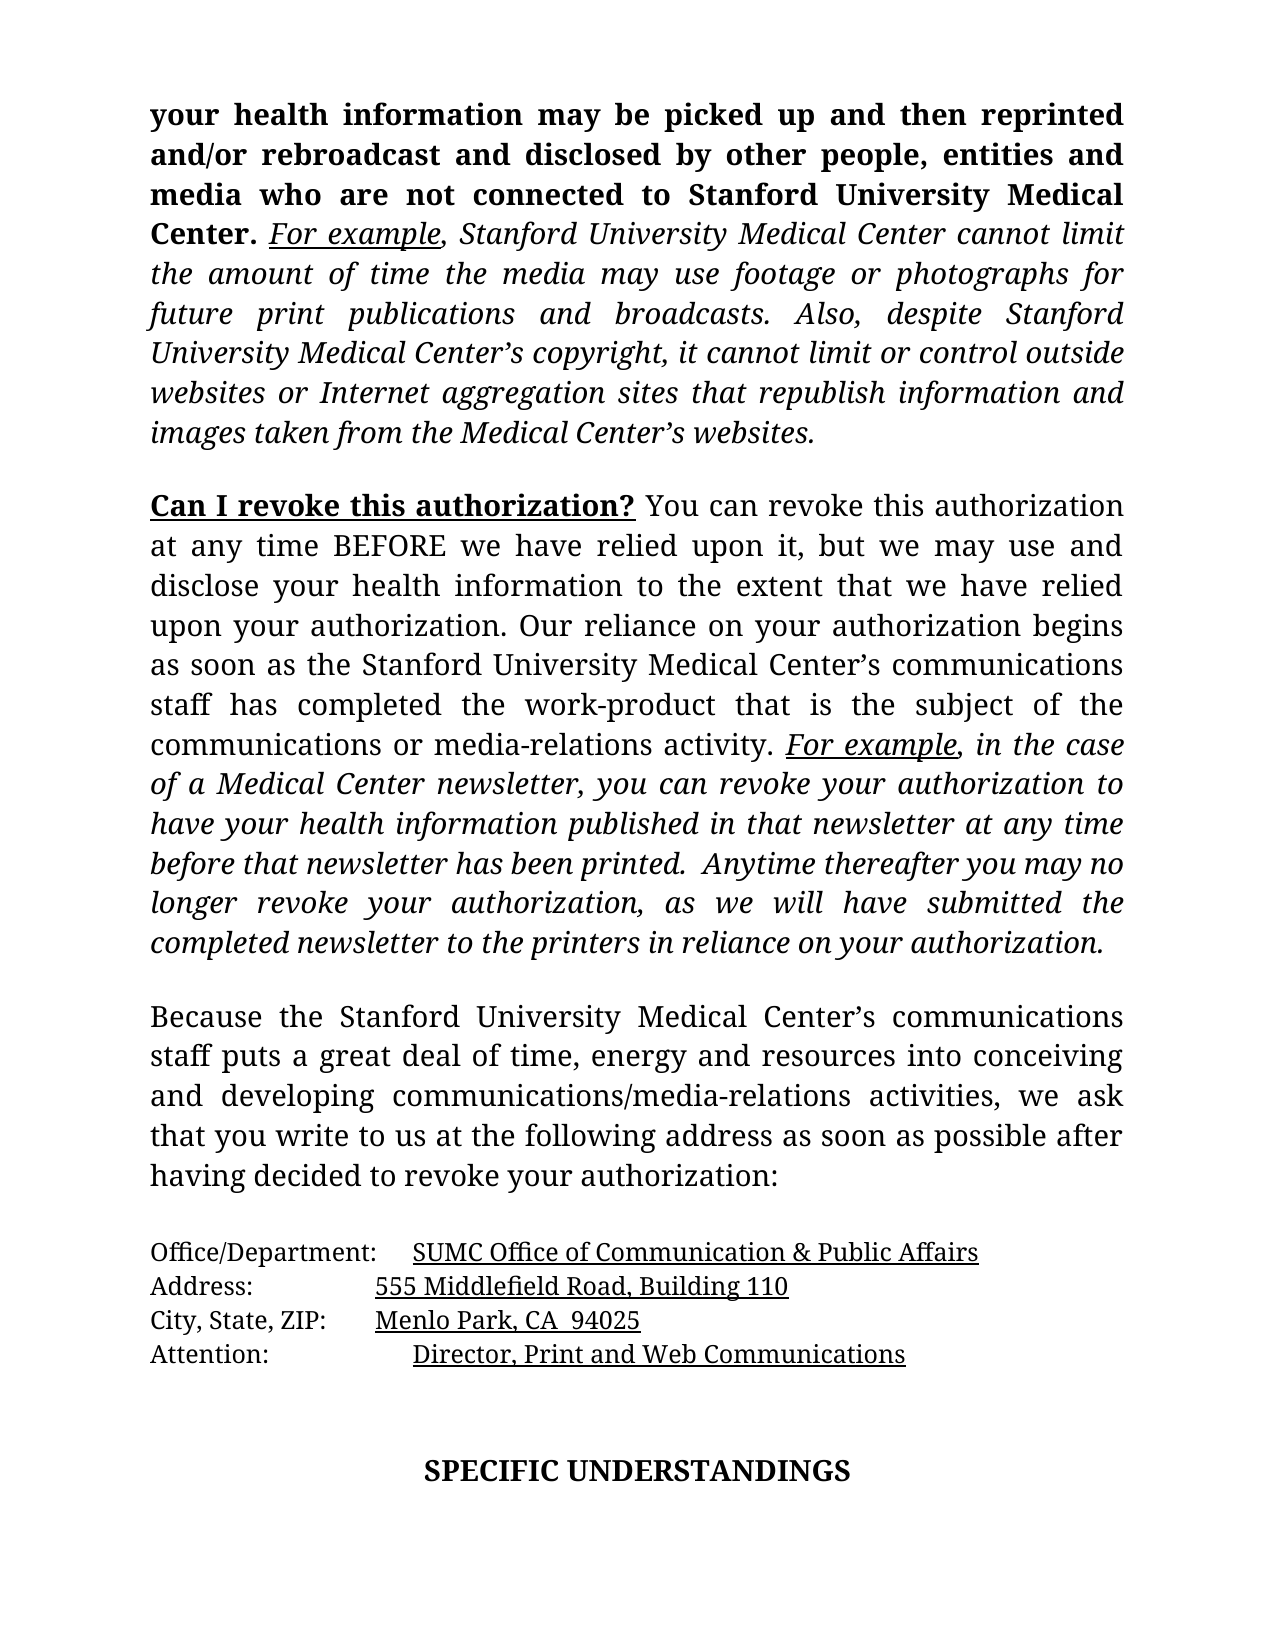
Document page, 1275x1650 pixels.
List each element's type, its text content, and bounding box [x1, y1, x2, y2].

text SPECIFIC UNDERSTANDINGS [150, 1450, 1125, 1489]
text Address: 555 Middlefield Road, Building 110 [150, 1268, 1125, 1302]
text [150, 94, 1125, 452]
text City, State, ZIP: Menlo Park, CA 94025 [150, 1302, 1125, 1336]
text Office/Department: SUMC Office of Communication & Public Affairs [150, 1234, 1125, 1268]
text Can I revoke this authorization? You can revoke this authorization at any time BEFORE we have relied upon it, but we may use and disclose your health information to the extent that we have relied upon your authorization. Our reliance on your authorization begins as soon as the Stanford University Medical Center’s communications staff has completed the work-product that is the subject of the communications or media-relations activity. For example, in the case of a Medical Center newsletter, you can revoke your authorization to have your health information published in that newsletter at any time before that newsletter has been printed. Anytime thereafter you may no longer revoke your authorization, as we will have submitted the completed newsletter to the printers in reliance on your authorization. [150, 486, 1125, 962]
text Attention: Director, Print and Web Communications [150, 1336, 1125, 1370]
text Because the Stanford University Medical Center’s communications staff puts a great deal of time, energy and resources into conceiving and developing communications/media-relations activities, we ask that you write to us at the following address as soon as possible after having decided to revoke your authorization: [150, 996, 1125, 1194]
